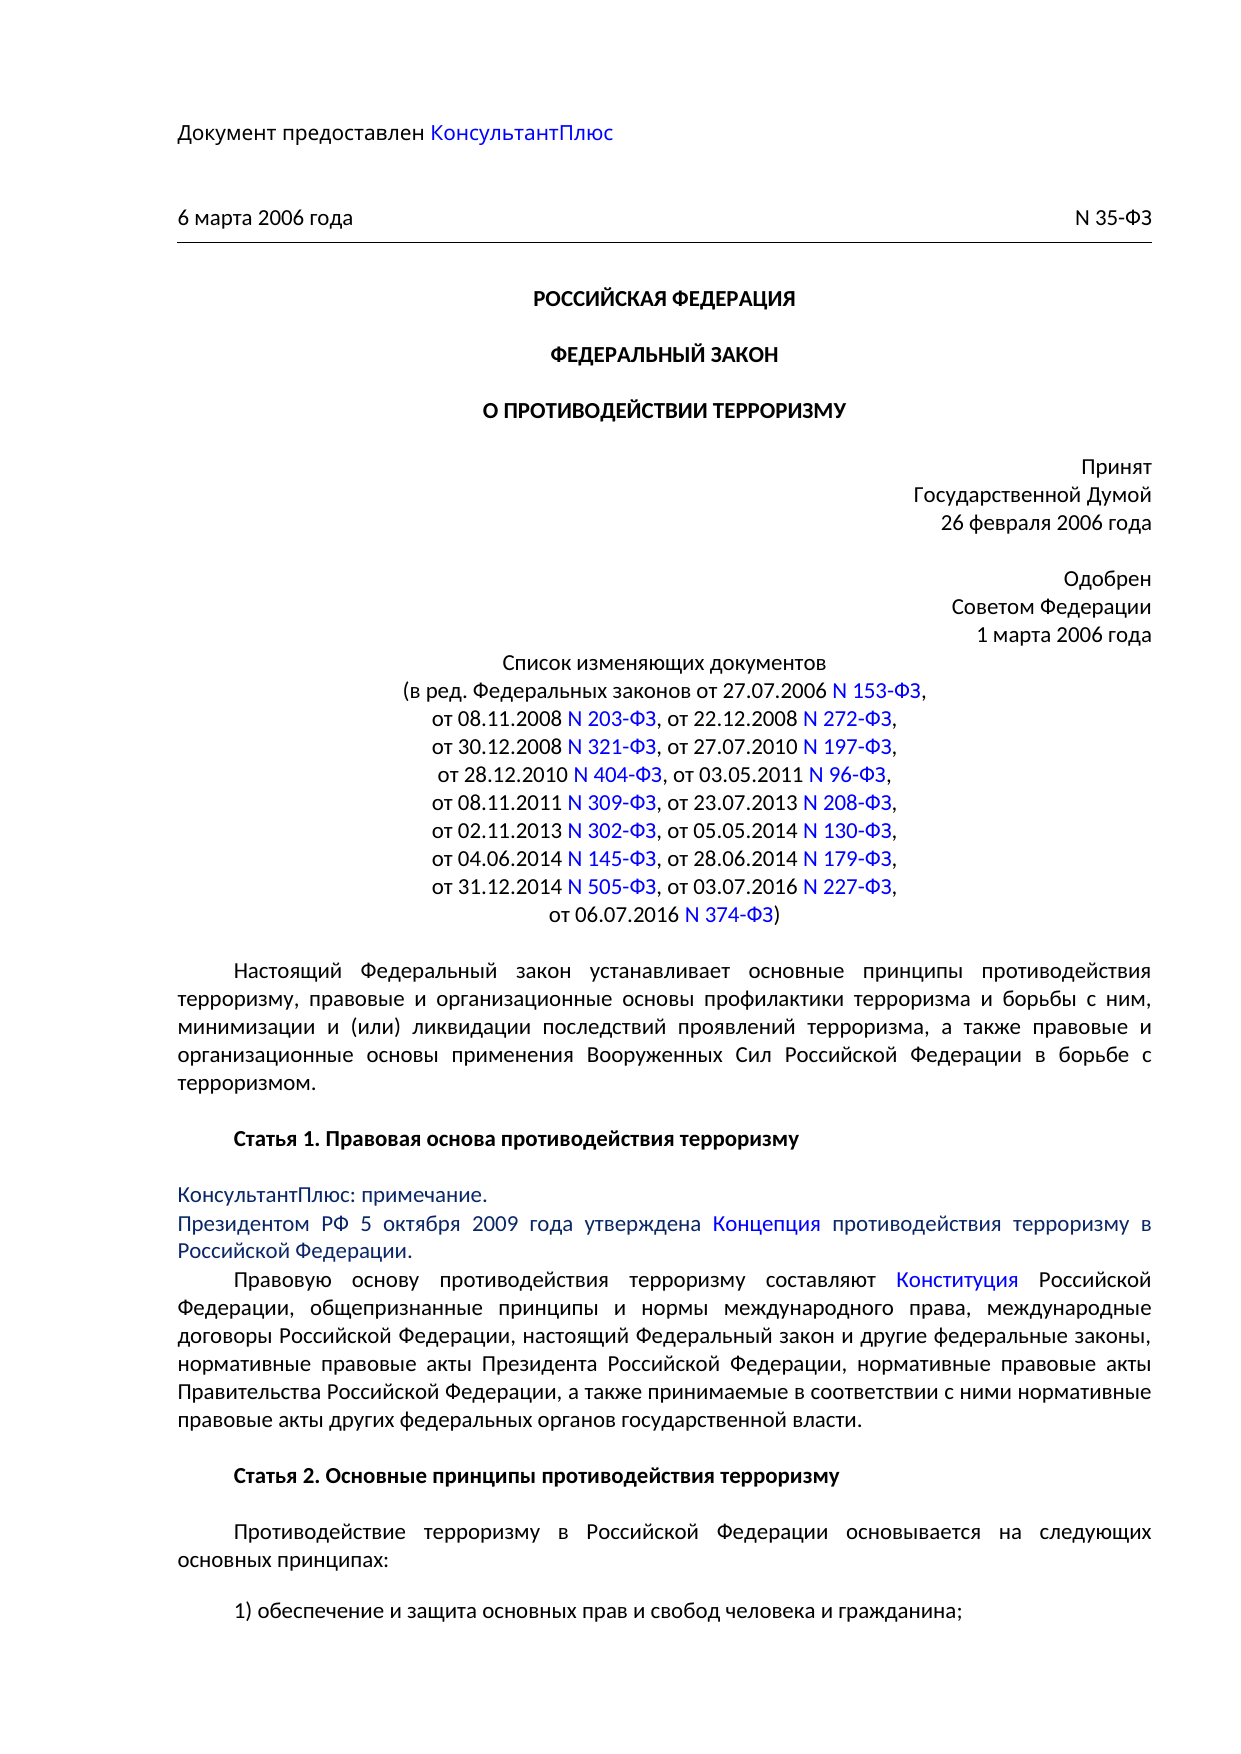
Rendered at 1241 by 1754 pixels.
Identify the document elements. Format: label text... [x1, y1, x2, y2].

text (в ред. Федеральных законов от 27.07.2006 N 153-ФЗ, [177, 676, 1152, 704]
text Правовую основу противодействия терроризму составляют Конституция Российской Федерации, общепризнанные принципы и нормы международного права, международные договоры Российской Федерации, настоящий Федеральный закон и другие федеральные законы, нормативные правовые акты Президента Российской Федерации, нормативные правовые акты Правительства Российской Федерации, а также принимаемые в соответствии с ними нормативные правовые акты других федеральных органов государственной власти. [177, 1265, 1152, 1433]
table_header 6 марта 2006 года [177, 203, 664, 231]
text 1 марта 2006 года [177, 620, 1152, 648]
text от 02.11.2013 N 302-ФЗ, от 05.05.2014 N 130-ФЗ, [177, 816, 1152, 844]
title Статья 2. Основные принципы противодействия терроризму [177, 1461, 1152, 1489]
text от 31.12.2014 N 505-ФЗ, от 03.07.2016 N 227-ФЗ, [177, 872, 1152, 900]
text Настоящий Федеральный закон устанавливает основные принципы противодействия терроризму, правовые и организационные основы профилактики терроризма и борьбы с ним, минимизации и (или) ликвидации последствий проявлений терроризма, а также правовые и организационные основы применения Вооруженных Сил Российской Федерации в борьбе с терроризмом. [177, 956, 1152, 1097]
title Статья 1. Правовая основа противодействия терроризму [177, 1124, 1152, 1153]
text КонсультантПлюс: примечание. [177, 1181, 1152, 1209]
text 1) обеспечение и защита основных прав и свобод человека и гражданина; [177, 1596, 1152, 1624]
title Документ предоставлен КонсультантПлюс [177, 118, 1152, 175]
text от 28.12.2010 N 404-ФЗ, от 03.05.2011 N 96-ФЗ, [177, 760, 1152, 788]
table_header N 35-ФЗ [664, 203, 1152, 231]
title РОССИЙСКАЯ ФЕДЕРАЦИЯ [177, 284, 1152, 312]
text от 04.06.2014 N 145-ФЗ, от 28.06.2014 N 179-ФЗ, [177, 844, 1152, 872]
text от 08.11.2011 N 309-ФЗ, от 23.07.2013 N 208-ФЗ, [177, 788, 1152, 816]
text от 30.12.2008 N 321-ФЗ, от 27.07.2010 N 197-ФЗ, [177, 732, 1152, 760]
text Принят [177, 452, 1152, 480]
text Противодействие терроризму в Российской Федерации основывается на следующих основных принципах: [177, 1517, 1152, 1573]
title ФЕДЕРАЛЬНЫЙ ЗАКОН [177, 340, 1152, 368]
text Список изменяющих документов [177, 648, 1152, 676]
text Президентом РФ 5 октября 2009 года утверждена Концепция противодействия терроризму в Российской Федерации. [177, 1209, 1152, 1265]
text от 06.07.2016 N 374-ФЗ) [177, 900, 1152, 928]
text Советом Федерации [177, 592, 1152, 620]
text 26 февраля 2006 года [177, 508, 1152, 536]
text Одобрен [177, 564, 1152, 592]
title О ПРОТИВОДЕЙСТВИИ ТЕРРОРИЗМУ [177, 396, 1152, 424]
text Государственной Думой [177, 480, 1152, 508]
text от 08.11.2008 N 203-ФЗ, от 22.12.2008 N 272-ФЗ, [177, 704, 1152, 732]
